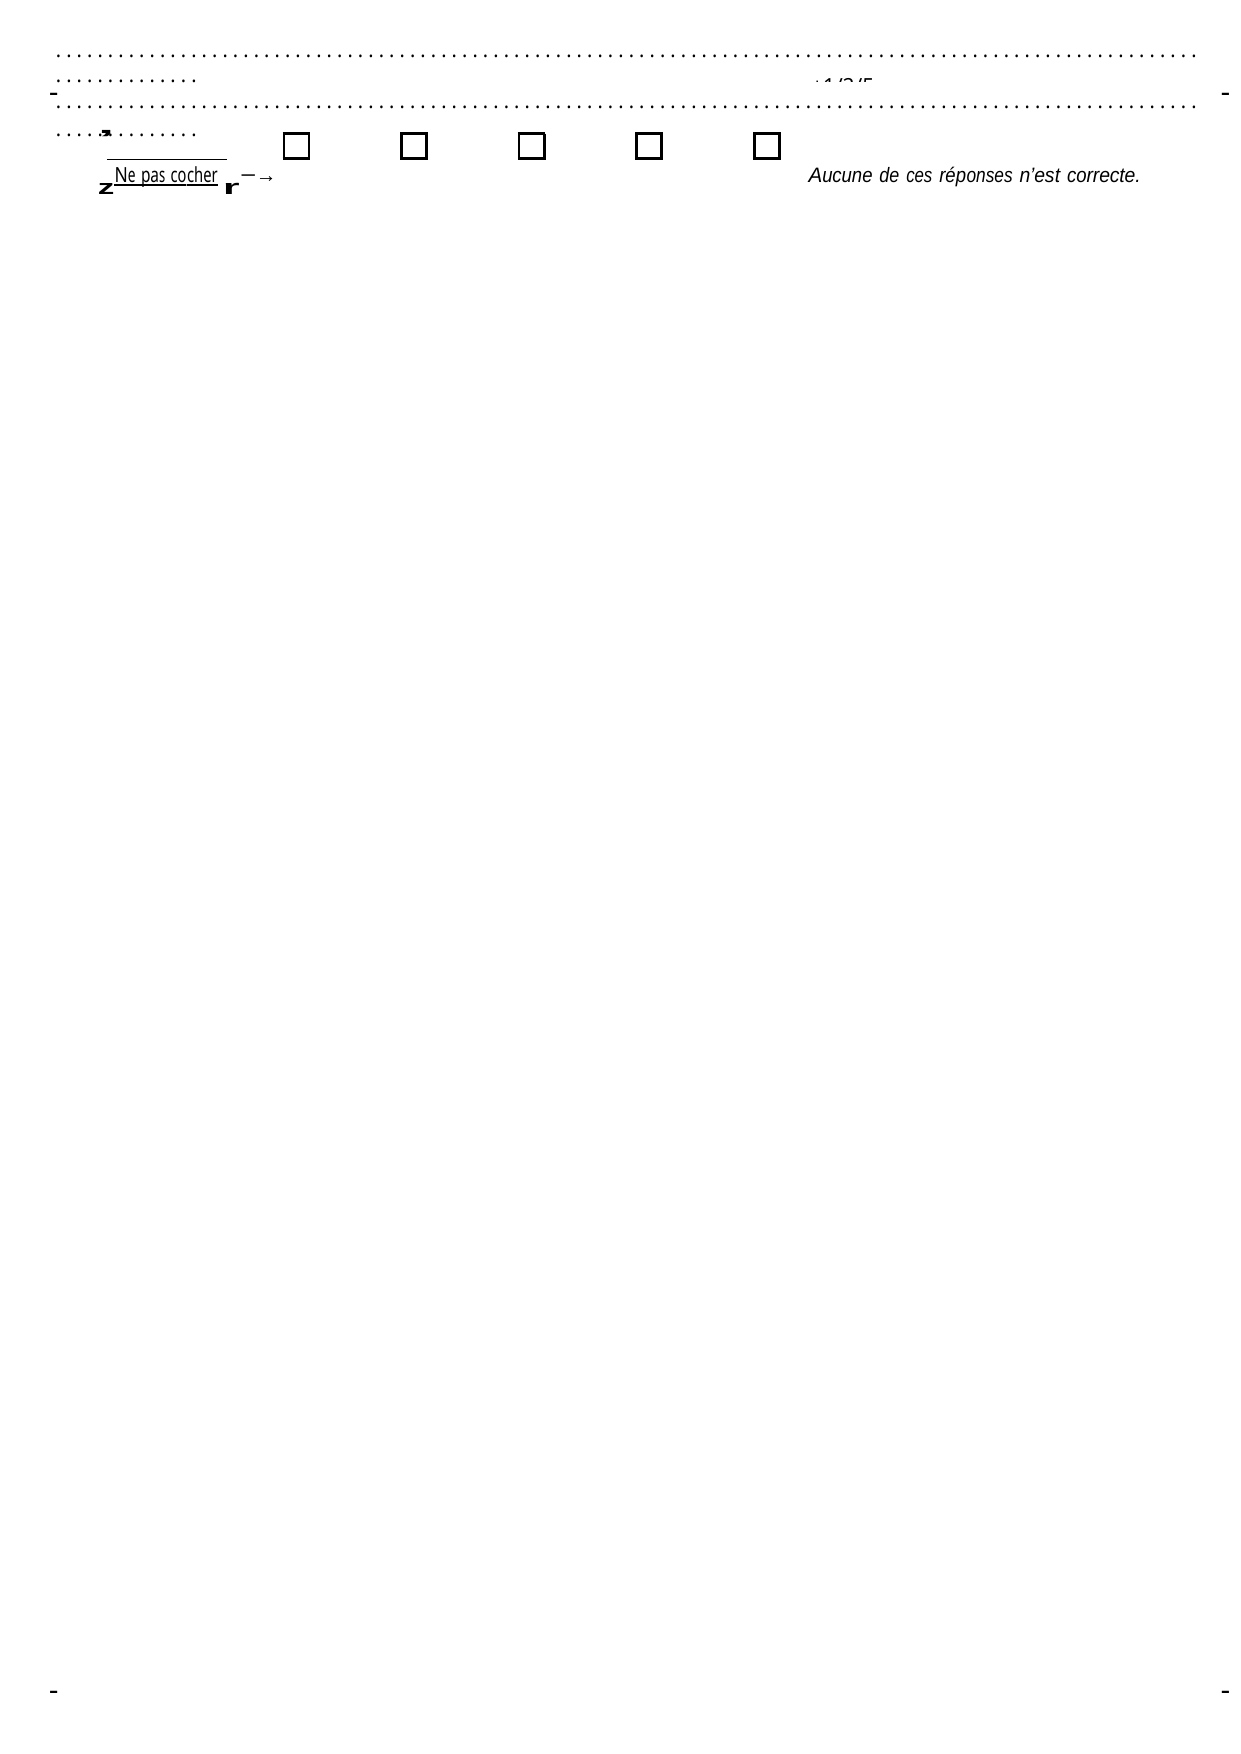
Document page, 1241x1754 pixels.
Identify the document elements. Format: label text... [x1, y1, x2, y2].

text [56, 37, 1201, 87]
text zNe pas cocher r−→ Aucune de ces réponses n’est correcte. [98, 154, 1201, 199]
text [56, 87, 1201, 142]
